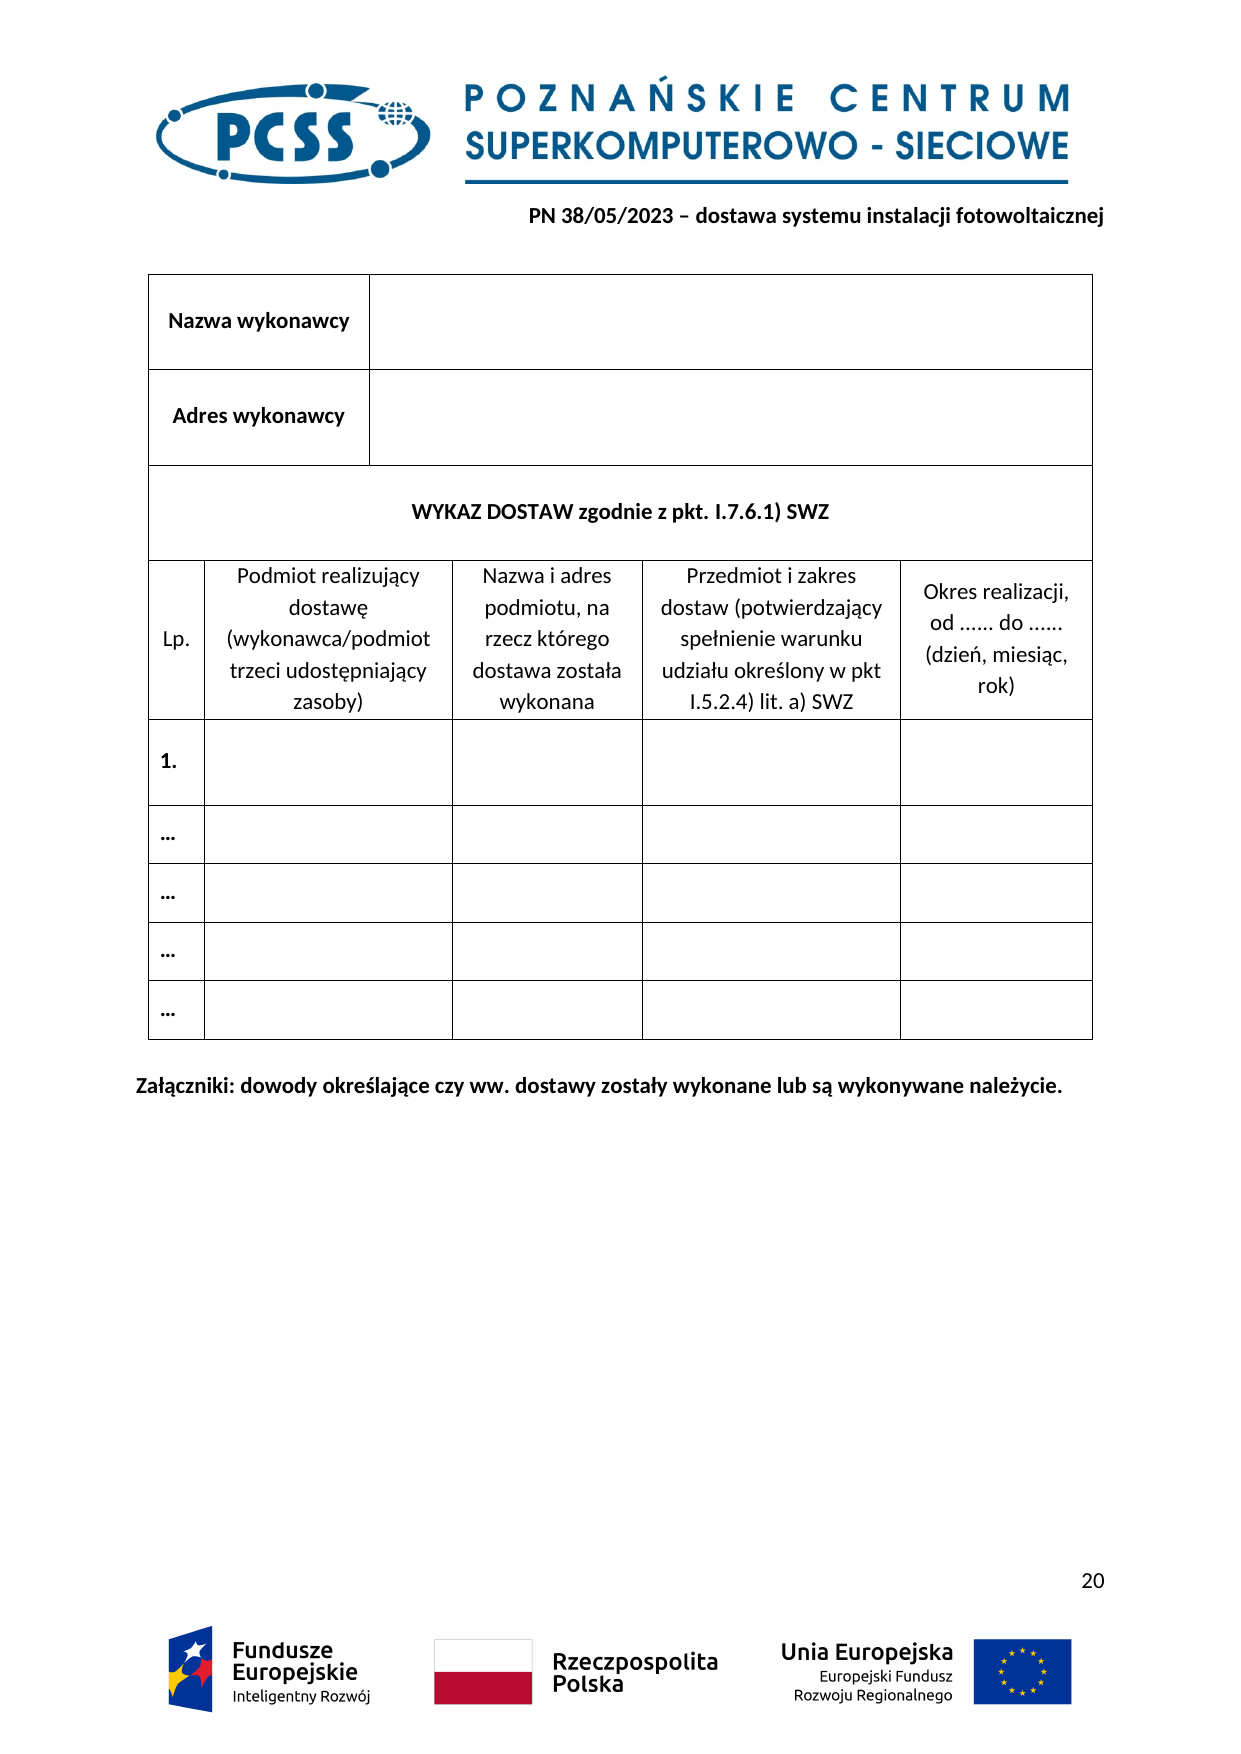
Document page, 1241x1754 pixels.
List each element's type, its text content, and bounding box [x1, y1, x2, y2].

table_cell Lp. [149, 561, 204, 719]
table_cell [643, 720, 900, 804]
table_cell WYKAZ DOSTAW zgodnie z pkt. I.7.6.1) SWZ [149, 466, 1092, 560]
table_header [370, 275, 1092, 369]
table_cell [205, 981, 452, 1039]
table_cell 1. [149, 720, 204, 804]
table_cell [901, 720, 1092, 804]
text Załączniki: dowody określające czy ww. dostawy zostały wykonane lub są wykonywane należycie. [136, 1071, 1104, 1099]
table_cell [901, 806, 1092, 863]
table_cell [205, 864, 452, 922]
table_cell [901, 864, 1092, 922]
table_header Nazwa wykonawcy [149, 275, 369, 369]
table_cell [643, 923, 900, 980]
table_cell [205, 720, 452, 804]
picture [48, 3, 1174, 184]
picture [147, 1604, 1093, 1734]
table_cell [453, 720, 642, 804]
table_cell [205, 923, 452, 980]
table_cell [205, 806, 452, 863]
table_cell Przedmiot i zakres dostaw (potwierdzający spełnienie warunku udziału określony w pkt I.5.2.4) lit. a) SWZ [643, 561, 900, 719]
table_cell Okres realizacji, od ...... do ...... (dzień, miesiąc, rok) [901, 561, 1092, 719]
table_cell [453, 981, 642, 1039]
table_cell Nazwa i adres podmiotu, na rzecz którego dostawa została wykonana [453, 561, 642, 719]
table_cell [453, 923, 642, 980]
table_cell Podmiot realizujący dostawę (wykonawca/podmiot trzeci udostępniający zasoby) [205, 561, 452, 719]
table_cell [643, 806, 900, 863]
table_cell [643, 981, 900, 1039]
table_cell … [149, 864, 204, 922]
table_cell … [149, 923, 204, 980]
table_cell [453, 806, 642, 863]
table_cell [901, 981, 1092, 1039]
table_cell [643, 864, 900, 922]
table_cell Adres wykonawcy [149, 370, 369, 464]
table_cell … [149, 981, 204, 1039]
table_cell [370, 370, 1092, 464]
table_cell [453, 864, 642, 922]
table_cell … [149, 806, 204, 863]
table_cell [901, 923, 1092, 980]
